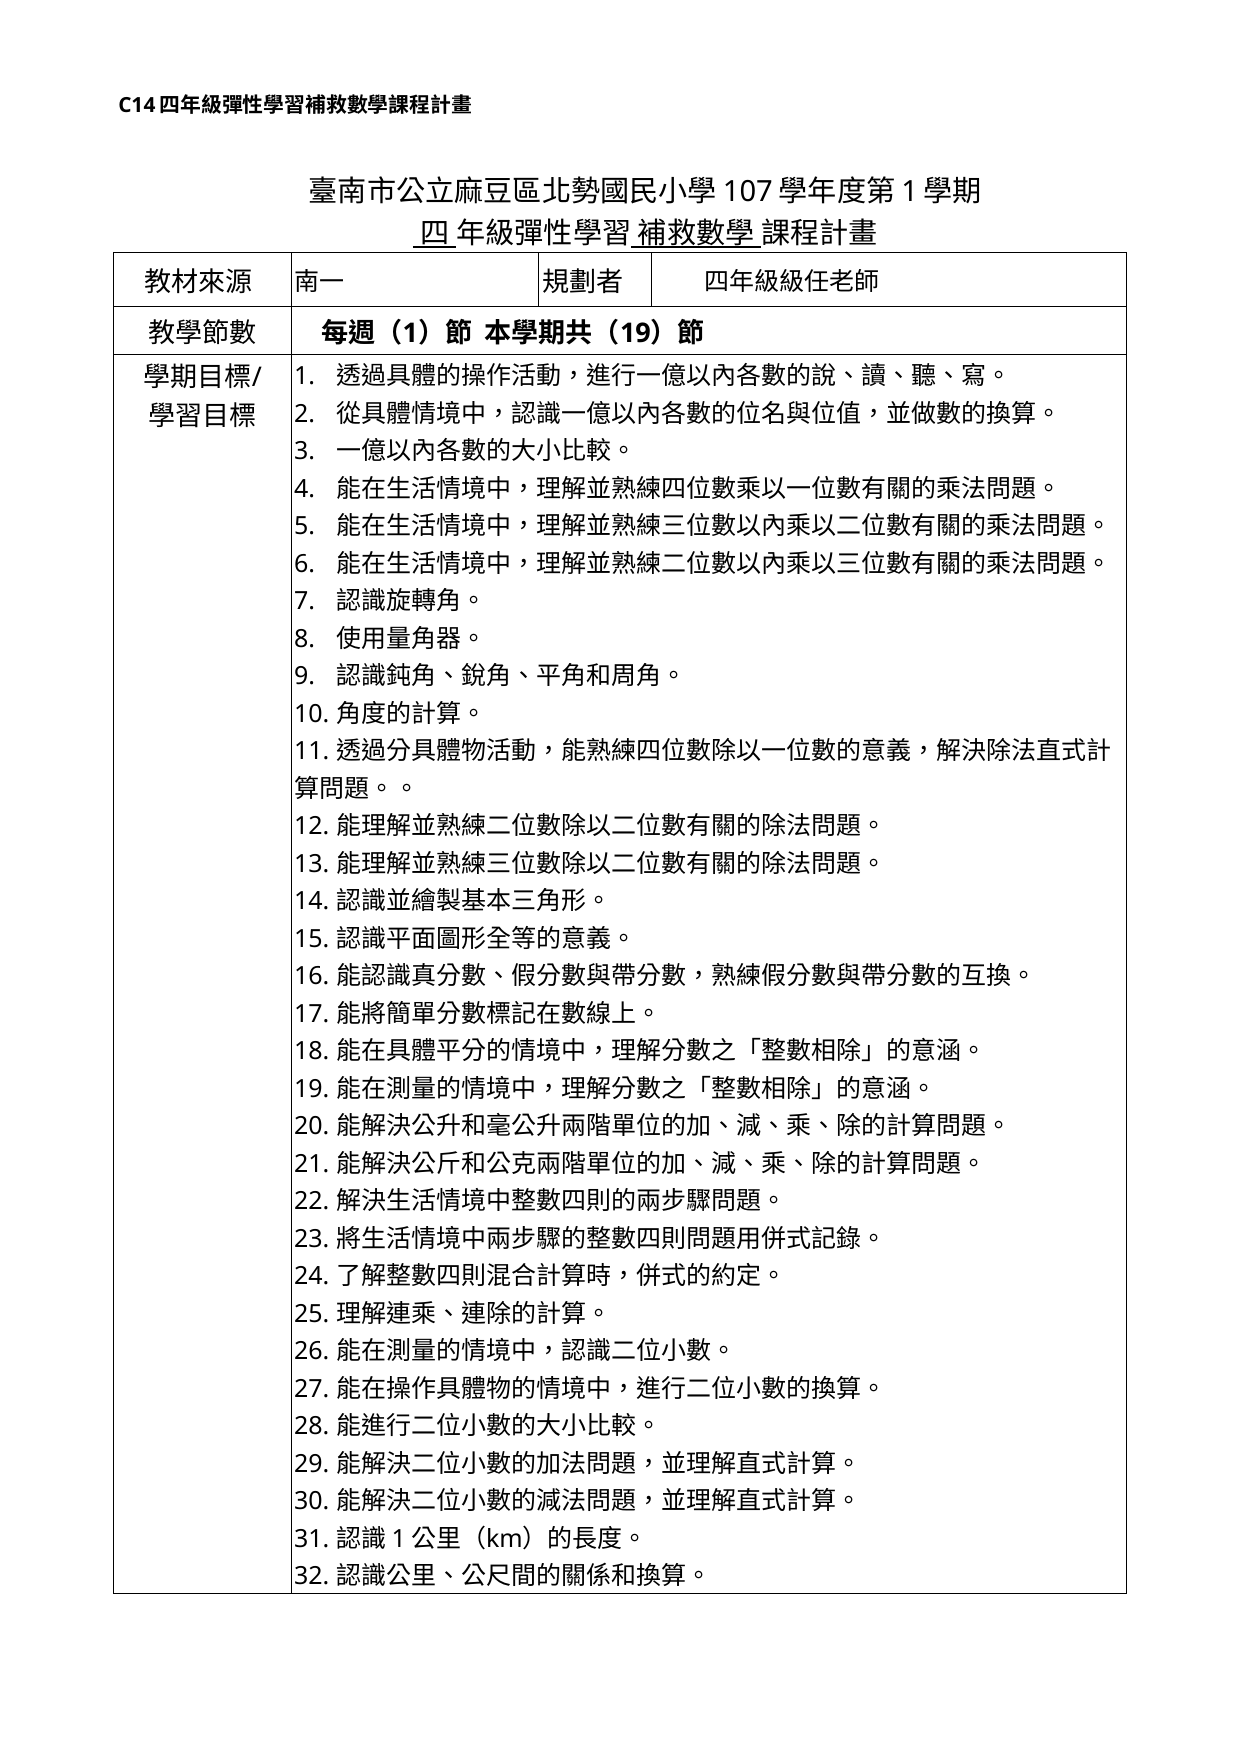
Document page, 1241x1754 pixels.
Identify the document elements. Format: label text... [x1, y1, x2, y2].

text 臺南市公立麻豆區北勢國民小學107學年度第1學期 [168, 167, 1122, 209]
table_header 教材來源 [114, 253, 291, 306]
table_header 規劃者 [539, 253, 651, 306]
text 四 年級彈性學習 補救數學 課程計畫 [168, 209, 1122, 252]
table_cell 教學節數 [114, 307, 291, 354]
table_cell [292, 355, 1126, 1592]
table_header 四年級級任老師 [652, 253, 1126, 306]
table_cell 學期目標/ 學習目標 [114, 355, 291, 1592]
table_cell 每週（1）節 本學期共（19）節 [292, 307, 1126, 354]
table_header 南一 [292, 253, 538, 306]
